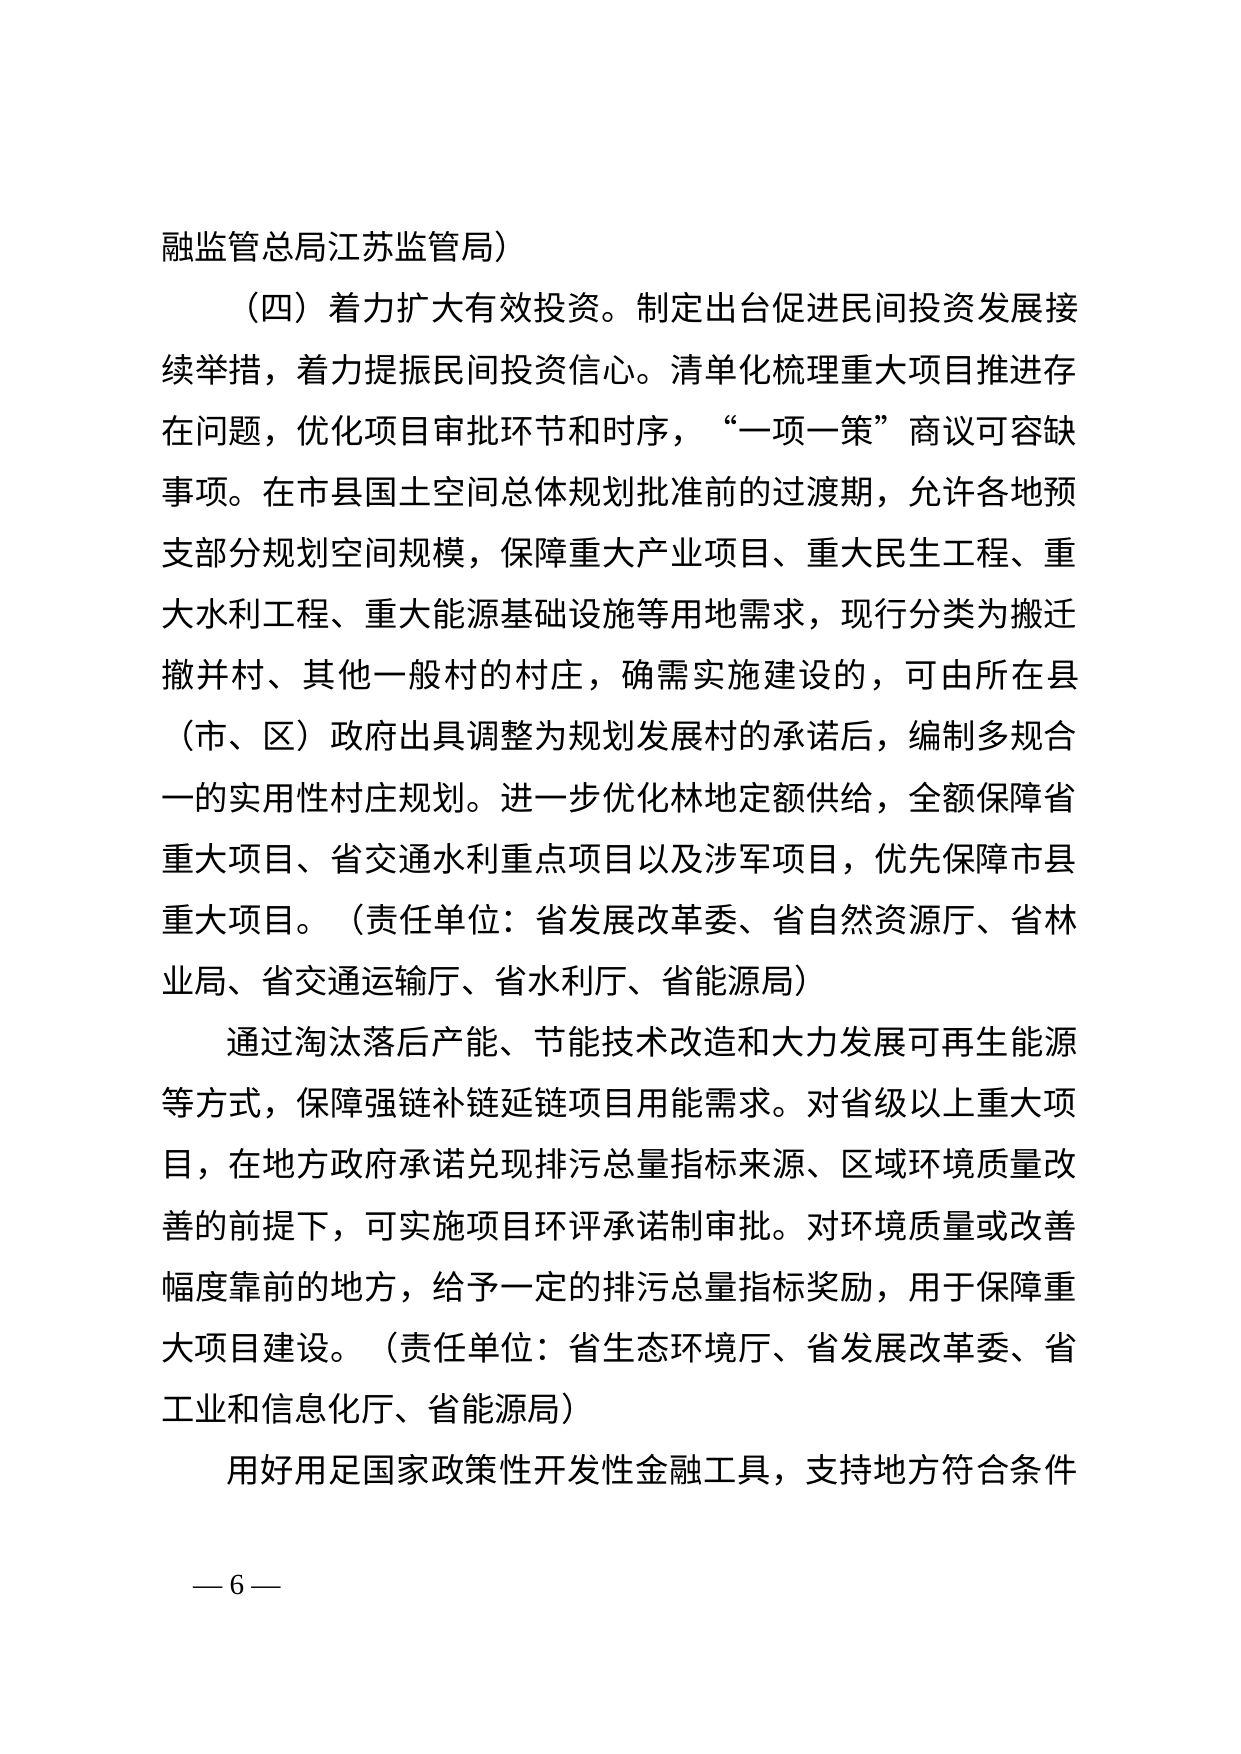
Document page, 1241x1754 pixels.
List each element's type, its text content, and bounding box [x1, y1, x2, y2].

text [161, 211, 1079, 272]
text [161, 1434, 1079, 1495]
text 通过淘汰落后产能、节能技术改造和大力发展可再生能源等方式，保障强链补链延链项目用能需求。对省级以上重大项目，在地方政府承诺兑现排污总量指标来源、区域环境质量改善的前提下，可实施项目环评承诺制审批。对环境质量或改善幅度靠前的地方，给予一定的排污总量指标奖励，用于保障重大项目建设。（责任单位：省生态环境厅、省发展改革委、省工业和信息化厅、省能源局） [161, 1006, 1079, 1434]
text （四）着力扩大有效投资。制定出台促进民间投资发展接续举措，着力提振民间投资信心。清单化梳理重大项目推进存在问题，优化项目审批环节和时序，“一项一策”商议可容缺事项。在市县国土空间总体规划批准前的过渡期，允许各地预支部分规划空间规模，保障重大产业项目、重大民生工程、重大水利工程、重大能源基础设施等用地需求，现行分类为搬迁撤并村、其他一般村的村庄，确需实施建设的，可由所在县（市、区）政府出具调整为规划发展村的承诺后，编制多规合一的实用性村庄规划。进一步优化林地定额供给，全额保障省重大项目、省交通水利重点项目以及涉军项目，优先保障市县重大项目。（责任单位：省发展改革委、省自然资源厅、省林业局、省交通运输厅、省水利厅、省能源局） [161, 272, 1079, 1006]
